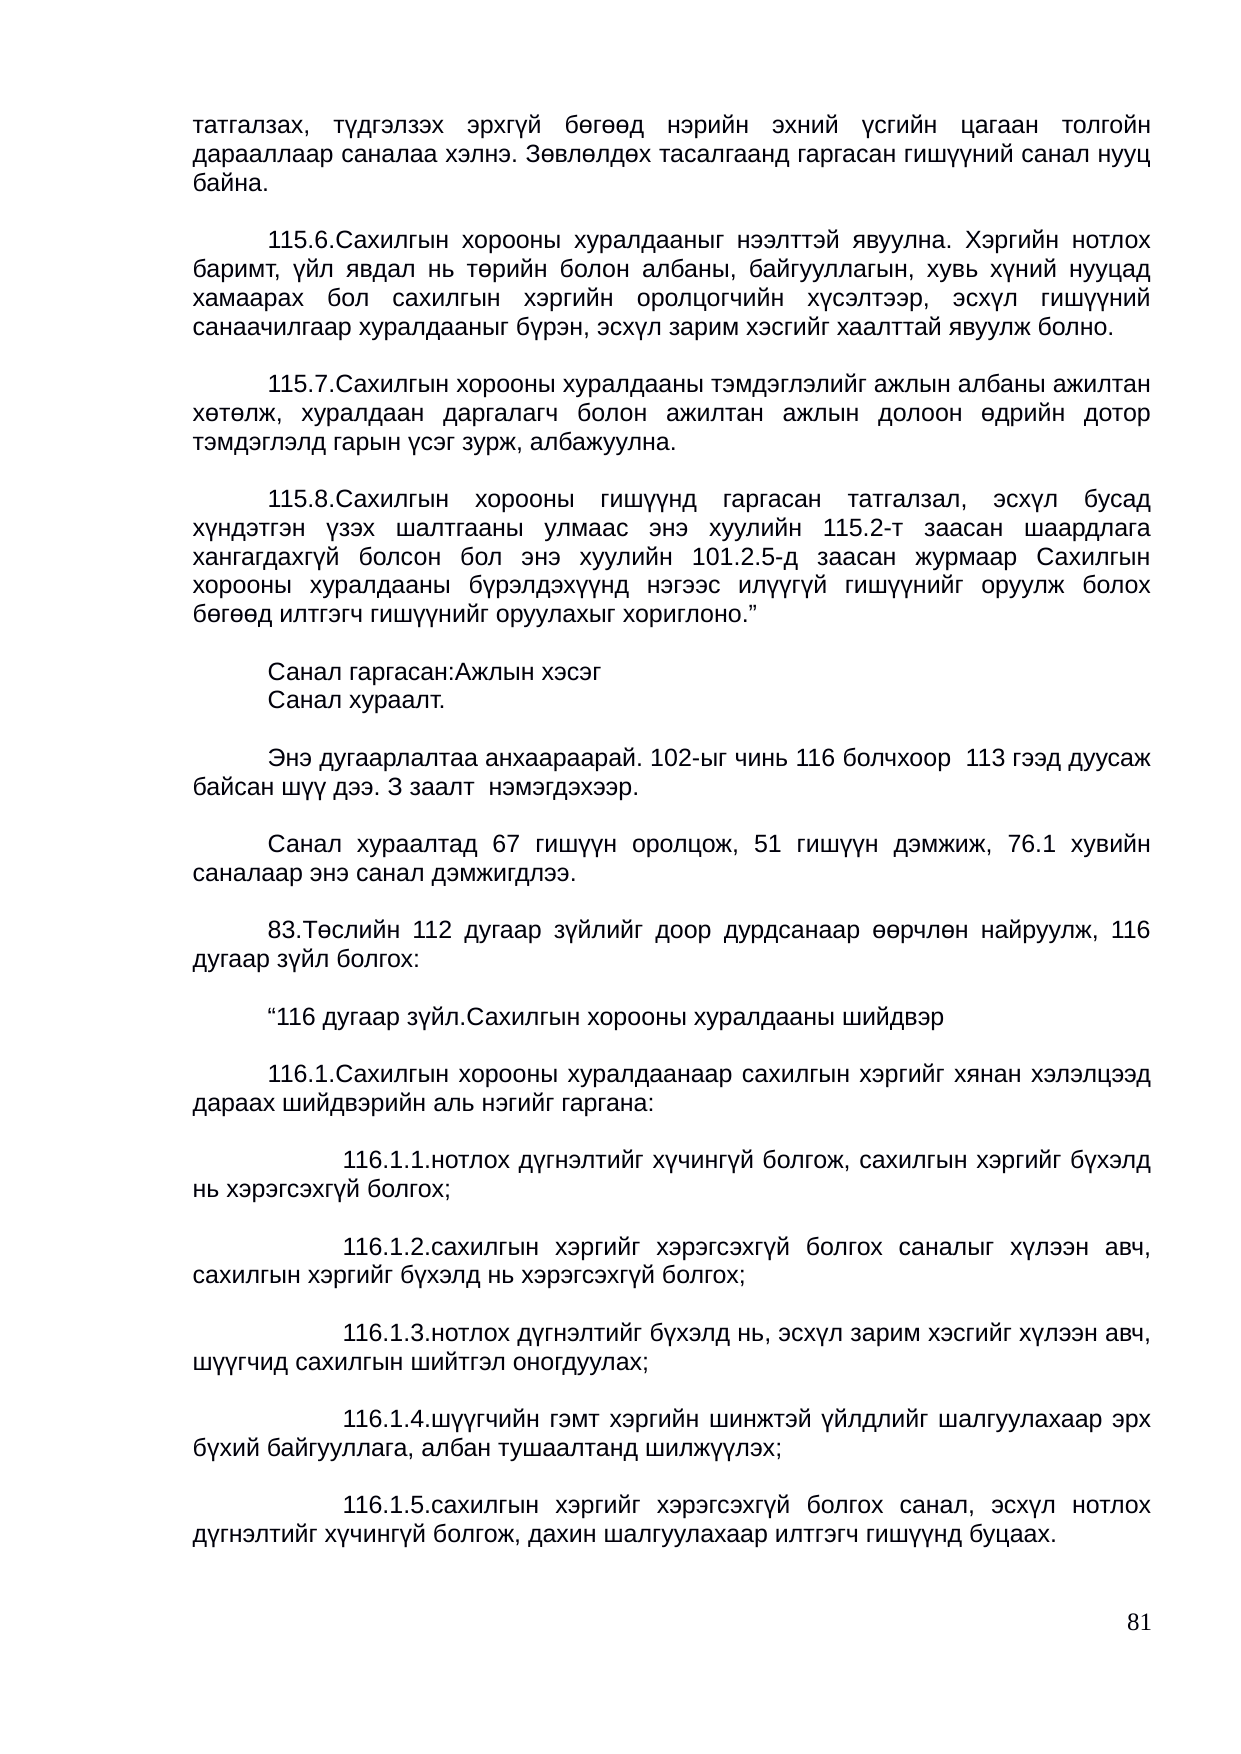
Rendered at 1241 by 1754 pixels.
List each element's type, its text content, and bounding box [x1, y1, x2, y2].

text Санал хураалт. [192, 685, 1152, 714]
text 116.1.3.нотлох дүгнэлтийг бүхэлд нь, эсхүл зарим хэсгийг хүлээн авч, шүүгчид сахилгын шийтгэл оногдуулах; [192, 1318, 1152, 1375]
text 116.1.4.шүүгчийн гэмт хэргийн шинжтэй үйлдлийг шалгуулахаар эрх бүхий байгууллага, албан тушаалтанд шилжүүлэх; [192, 1404, 1152, 1462]
text 115.8.Сахилгын хорооны гишүүнд гаргасан татгалзал, эсхүл бусад хүндэтгэн үзэх шалтгааны улмаас энэ хуулийн 115.2-т заасан шаардлага хангагдахгүй болсон бол энэ хуулийн 101.2.5-д заасан журмаар Сахилгын хорооны хуралдааны бүрэлдэхүүнд нэгээс илүүгүй гишүүнийг оруулж болох бөгөөд илтгэгч гишүүнийг оруулахыг хориглоно.” [192, 484, 1152, 628]
text 115.7.Сахилгын хорооны хуралдааны тэмдэглэлийг ажлын албаны ажилтан хөтөлж, хуралдаан даргалагч болон ажилтан ажлын долоон өдрийн дотор тэмдэглэлд гарын үсэг зурж, албажуулна. [192, 369, 1152, 455]
text 115.6.Сахилгын хорооны хуралдааныг нээлттэй явуулна. Хэргийн нотлох баримт, үйл явдал нь төрийн болон албаны, байгууллагын, хувь хүний нууцад хамаарах бол сахилгын хэргийн оролцогчийн хүсэлтээр, эсхүл гишүүний санаачилгаар хуралдааныг бүрэн, эсхүл зарим хэсгийг хаалттай явуулж болно. [192, 225, 1152, 340]
text Энэ дугаарлалтаа анхаараарай. 102-ыг чинь 116 болчхоор 113 гээд дуусаж байсан шүү дээ. З заалт нэмэгдэхээр. [192, 743, 1152, 800]
text 116.1.2.сахилгын хэргийг хэрэгсэхгүй болгох саналыг хүлээн авч, сахилгын хэргийг бүхэлд нь хэрэгсэхгүй болгох; [192, 1232, 1152, 1289]
text Санал гаргасан:Ажлын хэсэг [192, 657, 1152, 685]
text “116 дугаар зүйл.Сахилгын хорооны хуралдааны шийдвэр [192, 1002, 1152, 1030]
text 83.Төслийн 112 дугаар зүйлийг доор дурдсанаар өөрчлөн найруулж, 116 дугаар зүйл болгох: [192, 915, 1152, 973]
text Санал хураалтад 67 гишүүн оролцож, 51 гишүүн дэмжиж, 76.1 хувийн саналаар энэ санал дэмжигдлээ. [192, 829, 1152, 887]
text 116.1.1.нотлох дүгнэлтийг хүчингүй болгож, сахилгын хэргийг бүхэлд нь хэрэгсэхгүй болгох; [192, 1145, 1152, 1203]
text 116.1.Сахилгын хорооны хуралдаанаар сахилгын хэргийг хянан хэлэлцээд дараах шийдвэрийн аль нэгийг гаргана: [192, 1059, 1152, 1117]
text 116.1.5.сахилгын хэргийг хэрэгсэхгүй болгох санал, эсхүл нотлох дүгнэлтийг хүчингүй болгож, дахин шалгуулахаар илтгэгч гишүүнд буцаах. [192, 1490, 1152, 1548]
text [192, 110, 1152, 197]
